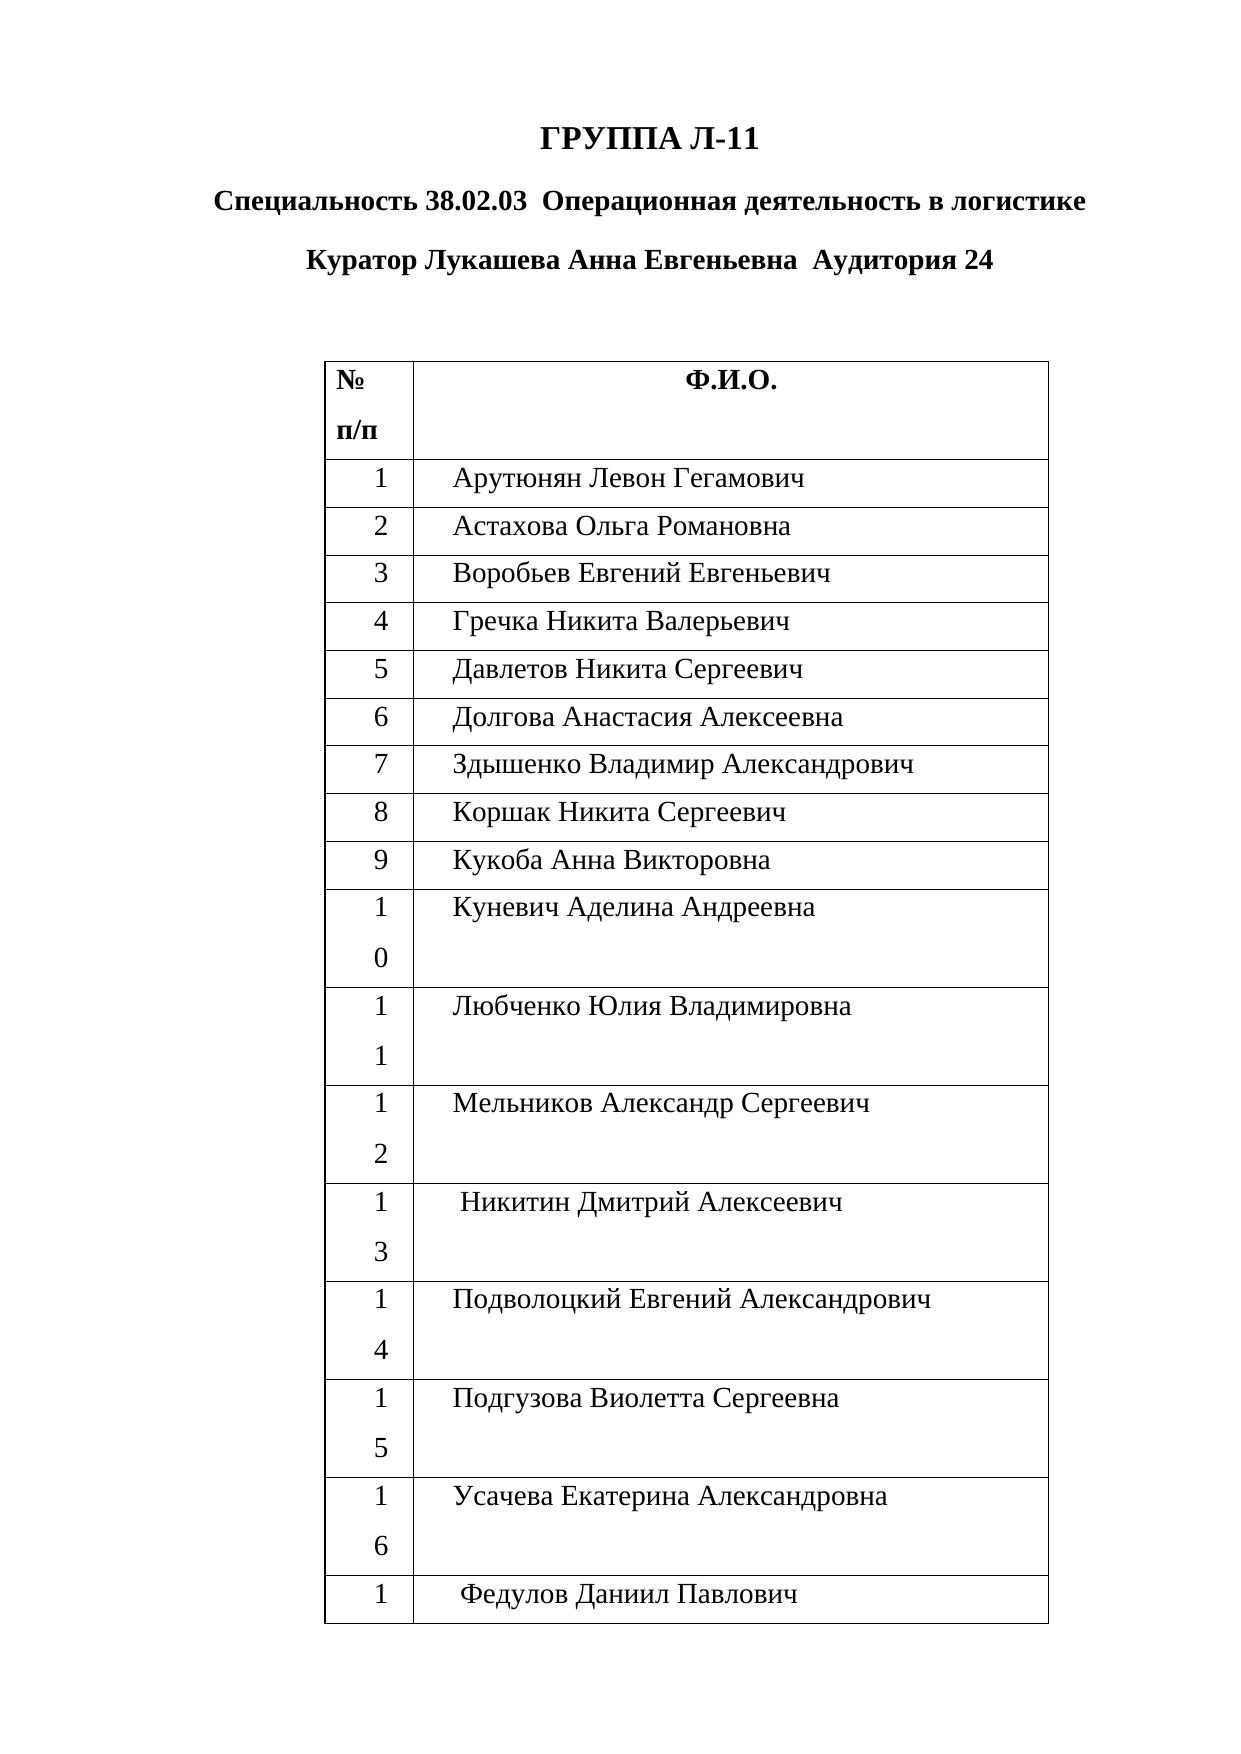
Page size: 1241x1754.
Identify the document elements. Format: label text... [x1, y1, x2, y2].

table_cell Гречка Никита Валерьевич [414, 603, 1048, 650]
table_cell Арутюнян Левон Гегамович [414, 460, 1048, 507]
table_header Ф.И.О. [414, 362, 1048, 459]
table_cell 11 [326, 988, 413, 1084]
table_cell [414, 1576, 1048, 1622]
table_cell 9 [326, 842, 413, 888]
table_cell 4 [326, 603, 413, 650]
text Куратор Лукашева Анна Евгеньевна Аудитория 24 [148, 242, 1152, 276]
table_cell 6 [326, 699, 413, 745]
table_cell 8 [326, 794, 413, 841]
text ГРУППА Л-11 [148, 118, 1152, 156]
table_cell Никитин Дмитрий Алексеевич [414, 1184, 1048, 1281]
table_cell 13 [326, 1184, 413, 1281]
table_cell 10 [326, 890, 413, 987]
table_cell 16 [326, 1478, 413, 1575]
table_cell 1 [326, 460, 413, 507]
table_cell Астахова Ольга Романовна [414, 508, 1048, 554]
table_cell 7 [326, 746, 413, 793]
table_cell 3 [326, 556, 413, 602]
table_cell Мельников Александр Сергеевич [414, 1086, 1048, 1183]
table_cell Коршак Никита Сергеевич [414, 794, 1048, 841]
table_cell 15 [326, 1380, 413, 1477]
text Специальность 38.02.03 Операционная деятельность в логистике [148, 183, 1152, 217]
table_cell Воробьев Евгений Евгеньевич [414, 556, 1048, 602]
table_cell Подгузова Виолетта Сергеевна [414, 1380, 1048, 1477]
table_cell 12 [326, 1086, 413, 1183]
table_cell Давлетов Никита Сергеевич [414, 651, 1048, 698]
table_cell 5 [326, 651, 413, 698]
table_cell Куневич Аделина Андреевна [414, 890, 1048, 987]
table_cell Кукоба Анна Викторовна [414, 842, 1048, 888]
table_cell Усачева Екатерина Александровна [414, 1478, 1048, 1575]
table_cell Любченко Юлия Владимировна [414, 988, 1048, 1084]
table_cell 14 [326, 1282, 413, 1379]
table_cell Долгова Анастасия Алексеевна [414, 699, 1048, 745]
table_header № п/п [326, 362, 413, 459]
table_cell Подволоцкий Евгений Александрович [414, 1282, 1048, 1379]
table_cell Здышенко Владимир Александрович [414, 746, 1048, 793]
table_cell 2 [326, 508, 413, 554]
table_cell 17 [326, 1576, 413, 1622]
